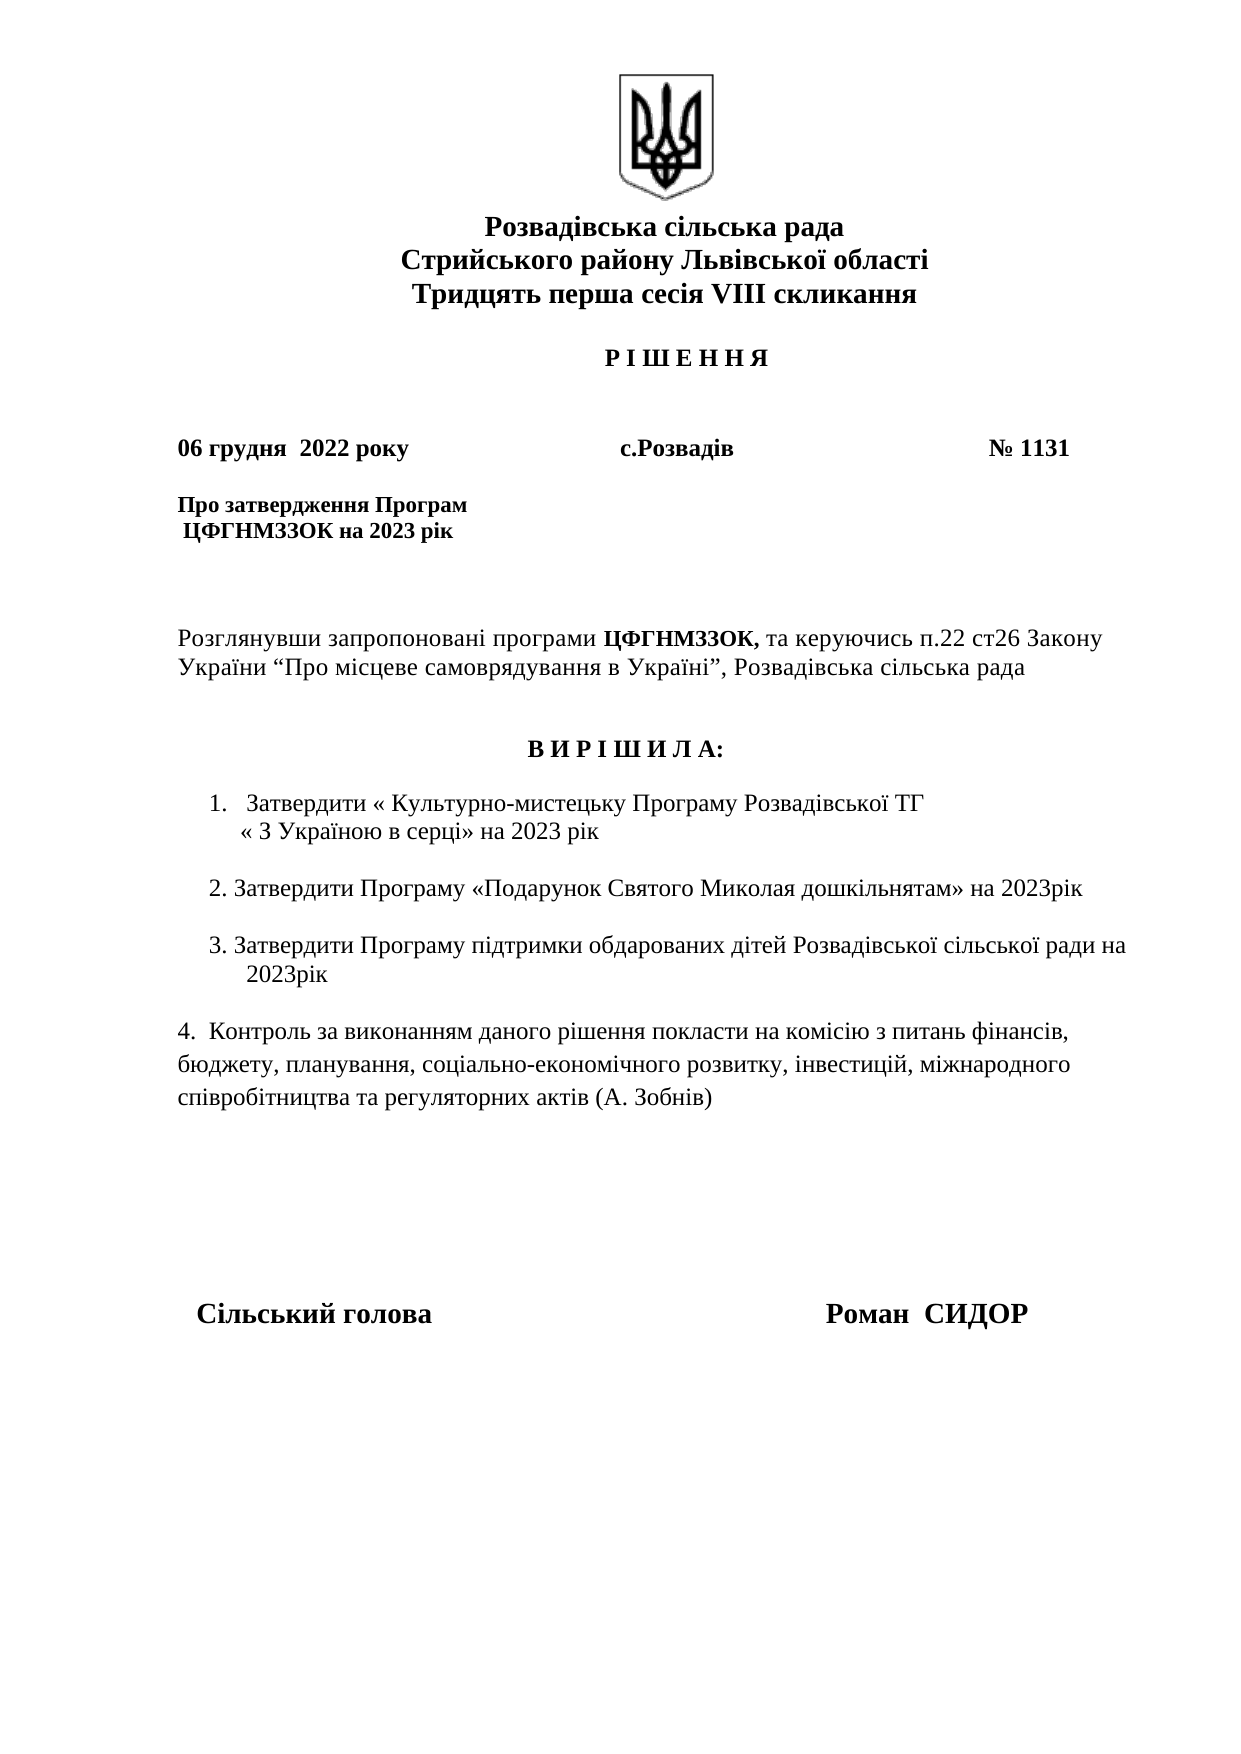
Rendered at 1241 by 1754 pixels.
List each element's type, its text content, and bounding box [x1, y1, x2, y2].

text 2023рік [177, 959, 1152, 988]
text 2. Затвердити Програму «Подарунок Святого Миколая дошкільнятам» на 2023рік [177, 873, 1152, 902]
text « З Україною в серці» на 2023 рік [177, 816, 1152, 845]
text Р І Ш Е Н Н Я [177, 343, 1152, 372]
text Тридцять перша сесія VIII скликання [177, 276, 1152, 309]
text Розвадівська сільська рада [177, 209, 1152, 242]
text Стрийського району Львівської області [177, 242, 1152, 276]
text В И Р І Ш И Л А: [177, 734, 1152, 762]
text Сільський голова Роман СИДОР [177, 1296, 1152, 1329]
text Розглянувши запропоновані програми ЦФГНМЗЗОК, та керуючись п.22 ст26 Закону України “Про місцеве самоврядування в Україні”, Розвадівська сільська рада [177, 623, 1152, 681]
text 06 грудня 2022 року с.Розвадів № 1131 [177, 433, 1152, 462]
picture [618, 73, 717, 204]
text Про затвердження Програм [177, 491, 1152, 517]
text 4. Контроль за виконанням даного рішення покласти на комісію з питань фінансів, бюджету, планування, соціально-економічного розвитку, інвестицій, міжнародного співробітництва та регуляторних актів (А. Зобнів) [177, 1016, 1152, 1111]
text 3. Затвердити Програму підтримки обдарованих дітей Розвадівської сільської ради на [177, 931, 1152, 959]
text ЦФГНМЗЗОК на 2023 рік [177, 517, 1152, 544]
text 1. Затвердити « Культурно-мистецьку Програму Розвадівської ТГ [177, 788, 1152, 816]
